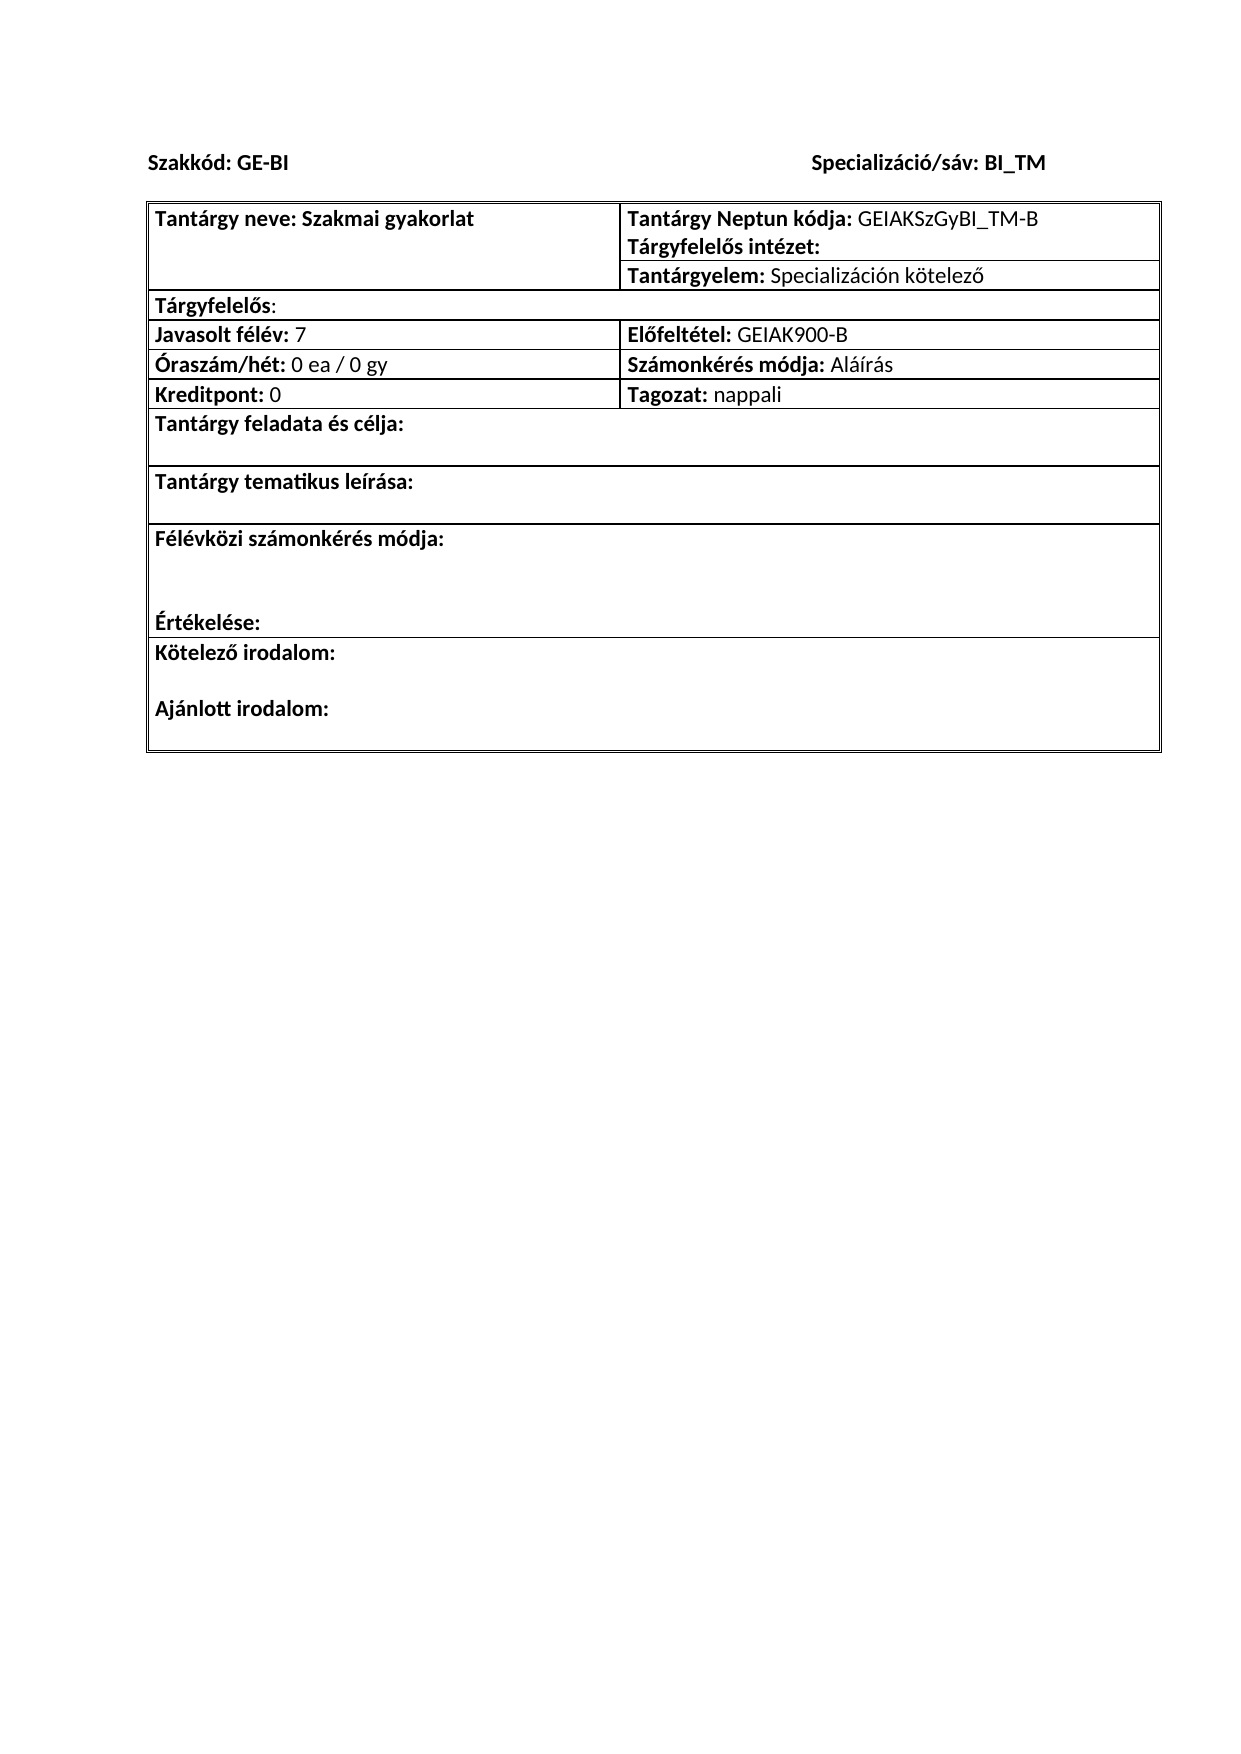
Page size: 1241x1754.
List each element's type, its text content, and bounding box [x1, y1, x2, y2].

text Szakkód: GE-BI Specializáció/sáv: BI_TM [148, 148, 1093, 176]
table_cell Félévközi számonkérés módja: Értékelése: [149, 525, 1159, 637]
table_cell Tantárgy feladata és célja: [149, 409, 1159, 465]
table_header Tantárgy Neptun kódja: GEIAKSzGyBI_TM-B Tárgyfelelős intézet: [621, 204, 1159, 260]
table_cell Előfeltétel: GEIAK900-B [621, 321, 1159, 348]
table_cell Javasolt félév: 7 [149, 321, 619, 348]
table_cell Kreditpont: 0 [149, 380, 619, 408]
table_cell Óraszám/hét: 0 ea / 0 gy [149, 350, 619, 378]
table_cell Tagozat: nappali [621, 380, 1159, 408]
table_cell Tárgyfelelős: [149, 291, 1159, 319]
table_cell Számonkérés módja: Aláírás [621, 350, 1159, 378]
table_cell Kötelező irodalom: Ajánlott irodalom: [149, 638, 1159, 750]
table_header Tantárgy neve: Szakmai gyakorlat [149, 204, 619, 289]
table_cell Tantárgyelem: Specializáción kötelező [621, 261, 1159, 289]
table_cell Tantárgy tematikus leírása: [149, 467, 1159, 523]
